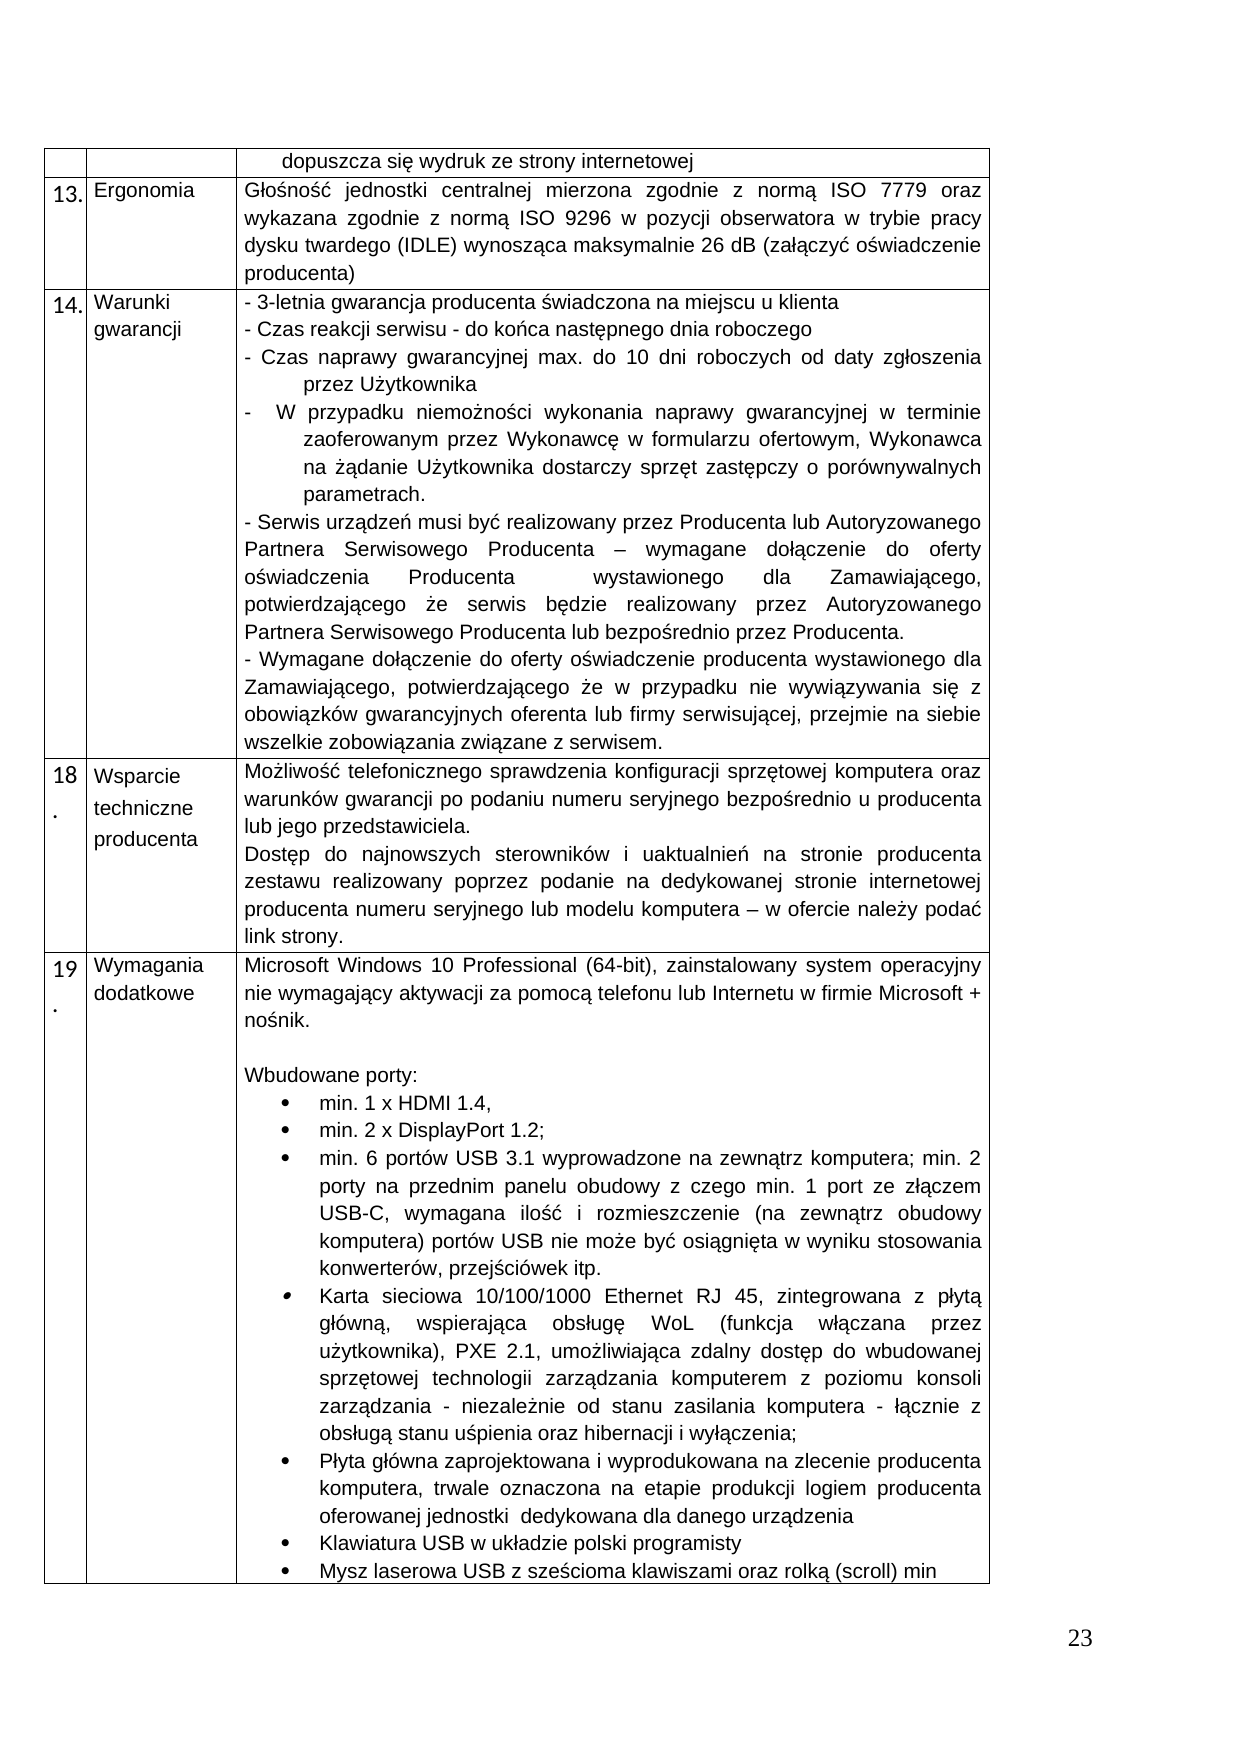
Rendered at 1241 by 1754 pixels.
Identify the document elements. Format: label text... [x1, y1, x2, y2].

table_cell 18. [45, 759, 86, 952]
table_cell Głośność jednostki centralnej mierzona zgodnie z normą ISO 7779 oraz wykazana zgodnie z normą ISO 9296 w pozycji obserwatora w trybie pracy dysku twardego (IDLE) wynosząca maksymalnie 26 dB (załączyć oświadczenie producenta) [237, 178, 989, 289]
table_cell Możliwość telefonicznego sprawdzenia konfiguracji sprzętowej komputera oraz warunków gwarancji po podaniu numeru seryjnego bezpośrednio u producenta lub jego przedstawiciela. Dostęp do najnowszych sterowników i uaktualnień na stronie producenta zestawu realizowany poprzez podanie na dedykowanej stronie internetowej producenta numeru seryjnego lub modelu komputera – w ofercie należy podać link strony. [237, 759, 989, 952]
table_cell Ergonomia [87, 178, 236, 289]
table_cell Warunki gwarancji [87, 290, 236, 758]
table_cell Wsparcie techniczne producenta [87, 759, 236, 952]
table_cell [237, 953, 989, 1583]
table_cell [45, 290, 86, 758]
table_cell Wymagania dodatkowe [87, 953, 236, 1583]
table_cell 19. [45, 953, 86, 1583]
table_cell - 3-letnia gwarancja producenta świadczona na miejscu u klienta - Czas reakcji serwisu - do końca następnego dnia roboczego - Czas naprawy gwarancyjnej max. do 10 dni roboczych od daty zgłoszenia przez Użytkownika - W przypadku niemożności wykonania naprawy gwarancyjnej w terminie zaoferowanym przez Wykonawcę w formularzu ofertowym, Wykonawca na żądanie Użytkownika dostarczy sprzęt zastępczy o porównywalnych parametrach. - Serwis urządzeń musi być realizowany przez Producenta lub Autoryzowanego Partnera Serwisowego Producenta – wymagane dołączenie do oferty oświadczenia Producenta wystawionego dla Zamawiającego, potwierdzającego że serwis będzie realizowany przez Autoryzowanego Partnera Serwisowego Producenta lub bezpośrednio przez Producenta. - Wymagane dołączenie do oferty oświadczenie producenta wystawionego dla Zamawiającego, potwierdzającego że w przypadku nie wywiązywania się z obowiązków gwarancyjnych oferenta lub firmy serwisującej, przejmie na siebie wszelkie zobowiązania związane z serwisem. [237, 290, 989, 758]
table_cell [45, 149, 86, 177]
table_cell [87, 149, 236, 177]
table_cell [237, 149, 989, 177]
table_cell [45, 178, 86, 289]
